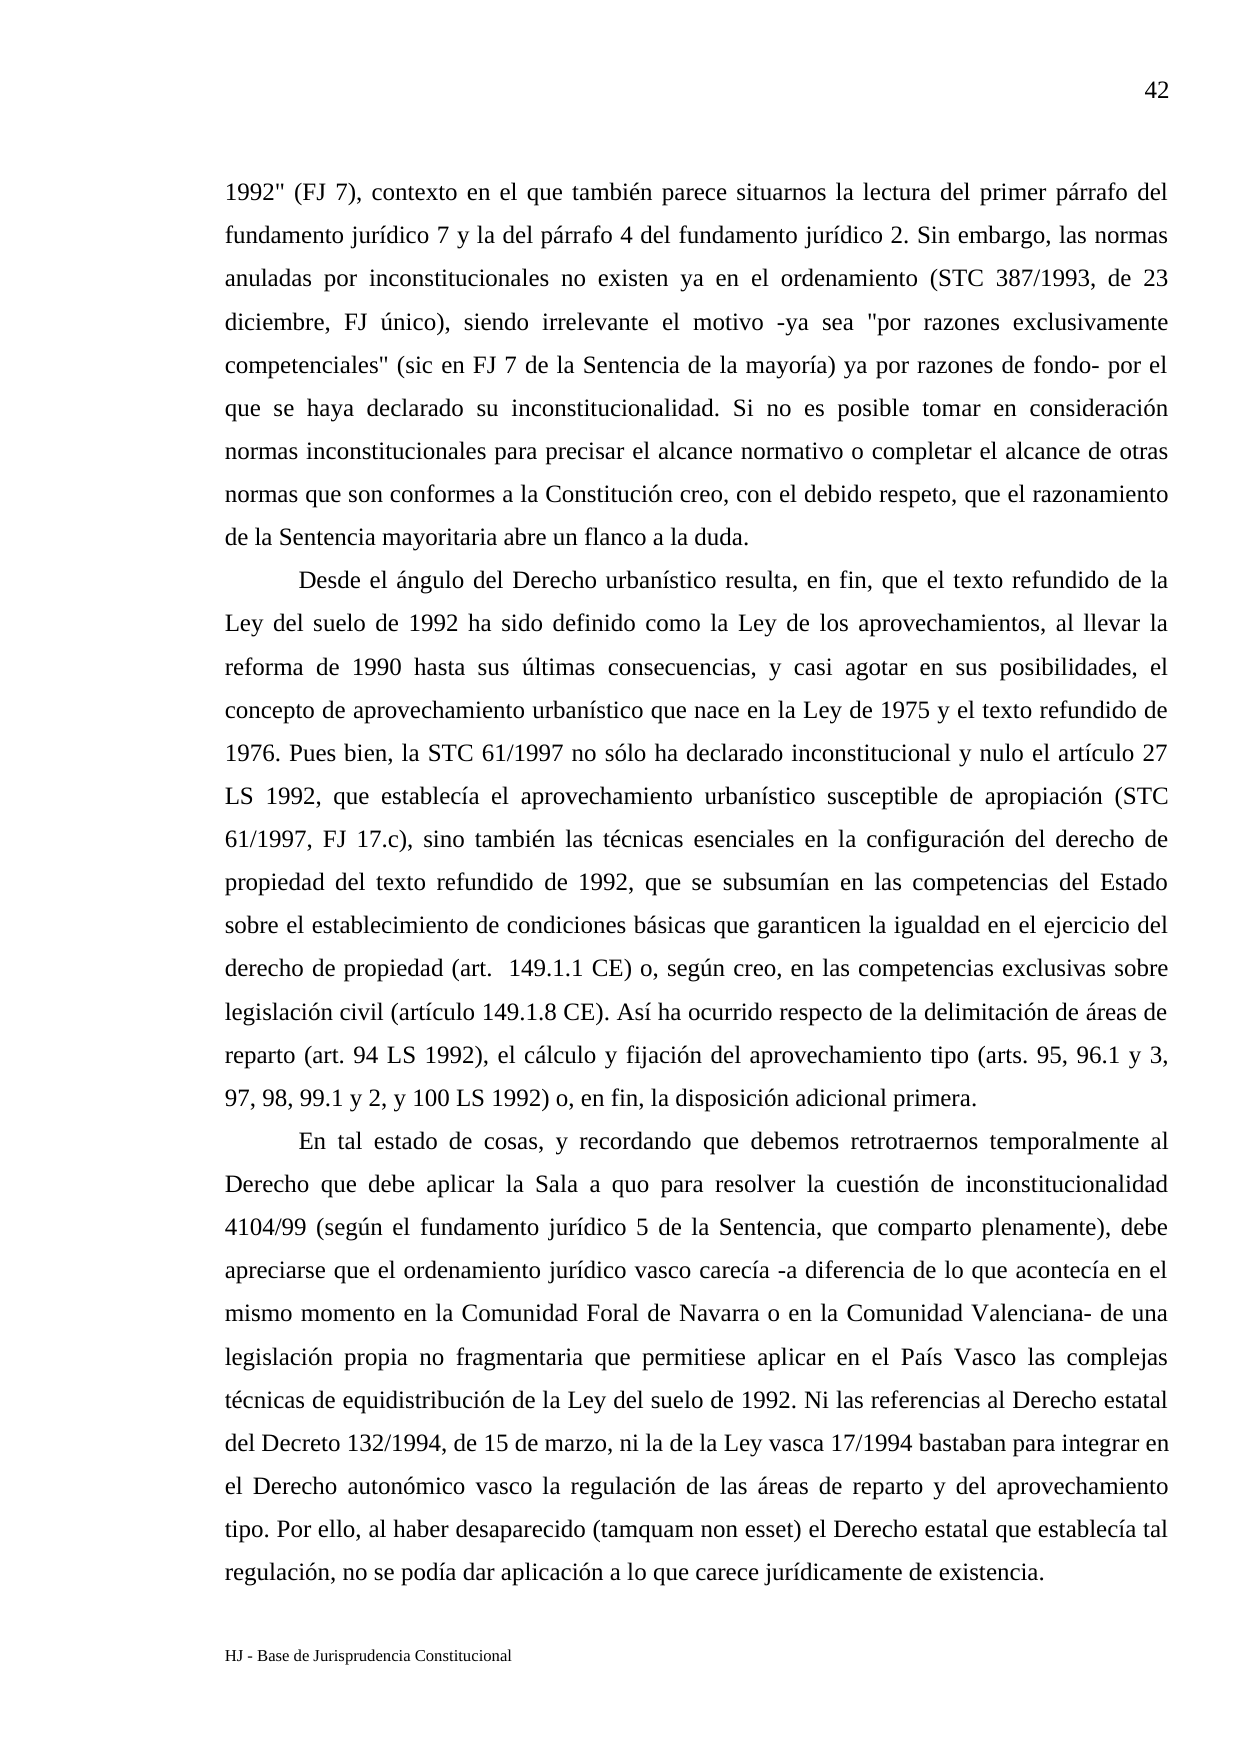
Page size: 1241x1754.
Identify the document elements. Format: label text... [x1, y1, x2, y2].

text En tal estado de cosas, y recordando que debemos retrotraernos temporalmente al Derecho que debe aplicar la Sala a quo para resolver la cuestión de inconstitucionalidad 4104/99 (según el fundamento jurídico 5 de la Sentencia, que comparto plenamente), debe apreciarse que el ordenamiento jurídico vasco carecía -a diferencia de lo que acontecía en el mismo momento en la Comunidad Foral de Navarra o en la Comunidad Valenciana- de una legislación propia no fragmentaria que permitiese aplicar en el País Vasco las complejas técnicas de equidistribución de la Ley del suelo de 1992. Ni las referencias al Derecho estatal del Decreto 132/1994, de 15 de marzo, ni la de la Ley vasca 17/1994 bastaban para integrar en el Derecho autonómico vasco la regulación de las áreas de reparto y del aprovechamiento tipo. Por ello, al haber desaparecido (tamquam non esset) el Derecho estatal que establecía tal regulación, no se podía dar aplicación a lo que carece jurídicamente de existencia. [224, 1126, 1169, 1586]
text Desde el ángulo del Derecho urbanístico resulta, en fin, que el texto refundido de la Ley del suelo de 1992 ha sido definido como la Ley de los aprovechamientos, al llevar la reforma de 1990 hasta sus últimas consecuencias, y casi agotar en sus posibilidades, el concepto de aprovechamiento urbanístico que nace en la Ley de 1975 y el texto refundido de 1976. Pues bien, la STC 61/1997 no sólo ha declarado inconstitucional y nulo el artículo 27 LS 1992, que establecía el aprovechamiento urbanístico susceptible de apropiación (STC 61/1997, FJ 17.c), sino también las técnicas esenciales en la configuración del derecho de propiedad del texto refundido de 1992, que se subsumían en las competencias del Estado sobre el establecimiento de condiciones básicas que garanticen la igualdad en el ejercicio del derecho de propiedad (art. 149.1.1 CE) o, según creo, en las competencias exclusivas sobre legislación civil (artículo 149.1.8 CE). Así ha ocurrido respecto de la delimitación de áreas de reparto (art. 94 LS 1992), el cálculo y fijación del aprovechamiento tipo (arts. 95, 96.1 y 3, 97, 98, 99.1 y 2, y 100 LS 1992) o, en fin, la disposición adicional primera. [224, 565, 1169, 1112]
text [224, 177, 1169, 551]
